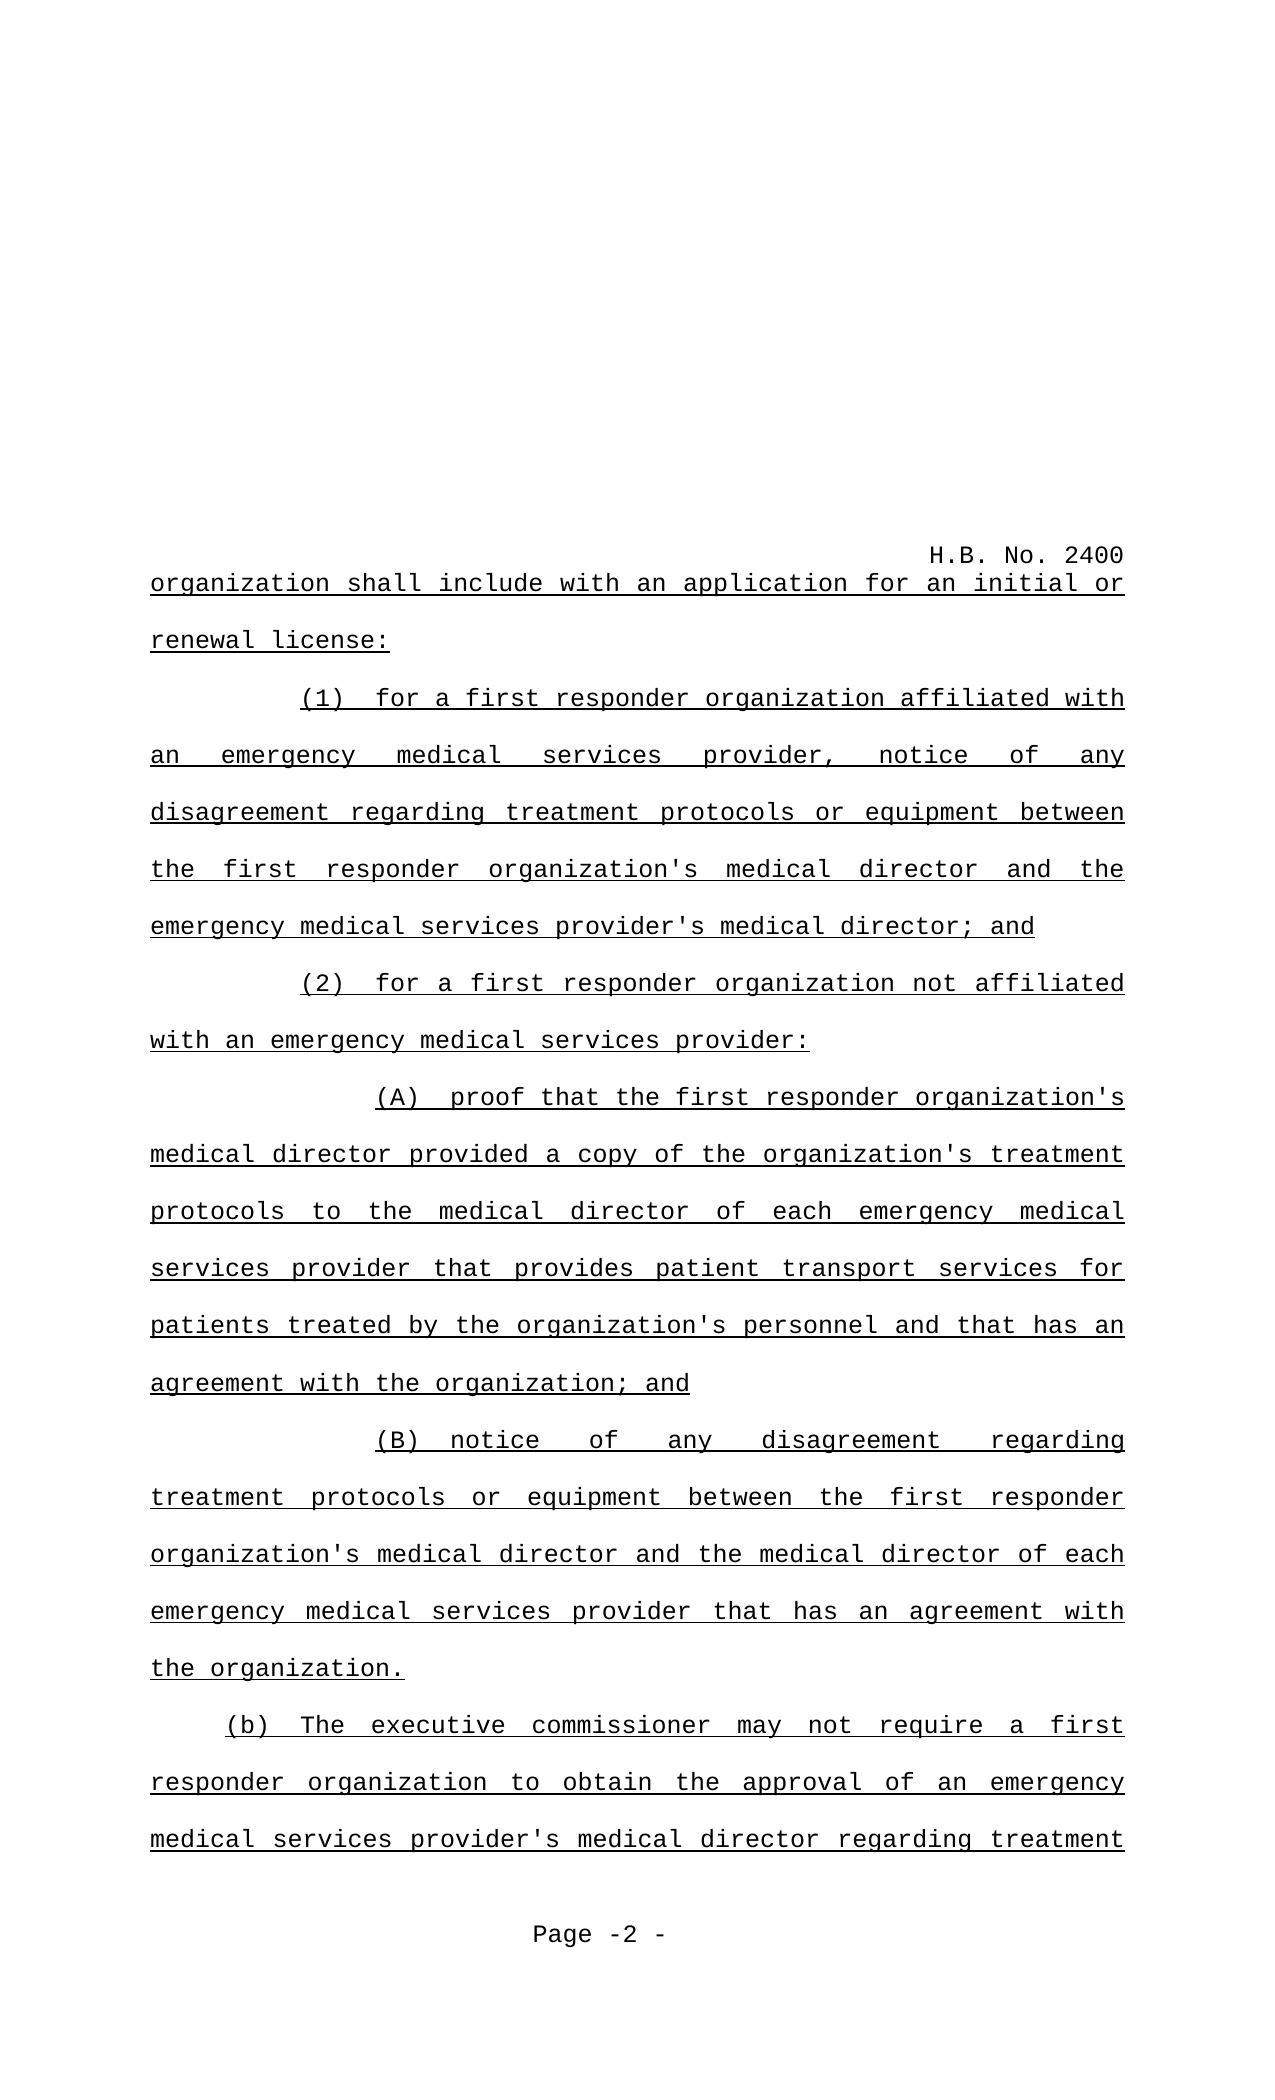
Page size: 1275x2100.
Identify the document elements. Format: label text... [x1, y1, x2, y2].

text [150, 571, 1125, 594]
text (A) proof that the first responder organization's medical director provided a copy of the organization's treatment protocols to the medical director of each emergency medical services provider that provides patient transport services for patients treated by the organization's personnel and that has an agreement with the organization; and [150, 1281, 1125, 1336]
text (A) proof that the first responder organization's medical director provided a copy of the organization's treatment protocols to the medical director of each emergency medical services provider that provides patient transport services for patients treated by the organization's personnel and that has an agreement with the organization; and [150, 1224, 1125, 1279]
text (1) for a first responder organization affiliated with an emergency medical services provider, notice of any disagreement regarding treatment protocols or equipment between the first responder organization's medical director and the emergency medical services provider's medical director; and [150, 881, 1125, 942]
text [150, 1795, 1125, 1850]
text (1) for a first responder organization affiliated with an emergency medical services provider, notice of any disagreement regarding treatment protocols or equipment between the first responder organization's medical director and the emergency medical services provider's medical director; and [150, 685, 1125, 765]
text (A) proof that the first responder organization's medical director provided a copy of the organization's treatment protocols to the medical director of each emergency medical services provider that provides patient transport services for patients treated by the organization's personnel and that has an agreement with the organization; and [150, 1338, 1125, 1398]
text (B) notice of any disagreement regarding treatment protocols or equipment between the first responder organization's medical director and the medical director of each emergency medical services provider that has an agreement with the organization. [150, 1427, 1125, 1508]
text (2) for a first responder organization not affiliated with an emergency medical services provider: [150, 970, 1125, 1056]
text (B) notice of any disagreement regarding treatment protocols or equipment between the first responder organization's medical director and the medical director of each emergency medical services provider that has an agreement with the organization. [150, 1623, 1125, 1684]
text (1) for a first responder organization affiliated with an emergency medical services provider, notice of any disagreement regarding treatment protocols or equipment between the first responder organization's medical director and the emergency medical services provider's medical director; and [150, 824, 1125, 880]
text (A) proof that the first responder organization's medical director provided a copy of the organization's treatment protocols to the medical director of each emergency medical services provider that provides patient transport services for patients treated by the organization's personnel and that has an agreement with the organization; and [150, 1167, 1125, 1222]
text (B) notice of any disagreement regarding treatment protocols or equipment between the first responder organization's medical director and the medical director of each emergency medical services provider that has an agreement with the organization. [150, 1566, 1125, 1622]
text (A) proof that the first responder organization's medical director provided a copy of the organization's treatment protocols to the medical director of each emergency medical services provider that provides patient transport services for patients treated by the organization's personnel and that has an agreement with the organization; and [150, 1084, 1125, 1165]
text (1) for a first responder organization affiliated with an emergency medical services provider, notice of any disagreement regarding treatment protocols or equipment between the first responder organization's medical director and the emergency medical services provider's medical director; and [150, 767, 1125, 822]
text (B) notice of any disagreement regarding treatment protocols or equipment between the first responder organization's medical director and the medical director of each emergency medical services provider that has an agreement with the organization. [150, 1509, 1125, 1565]
